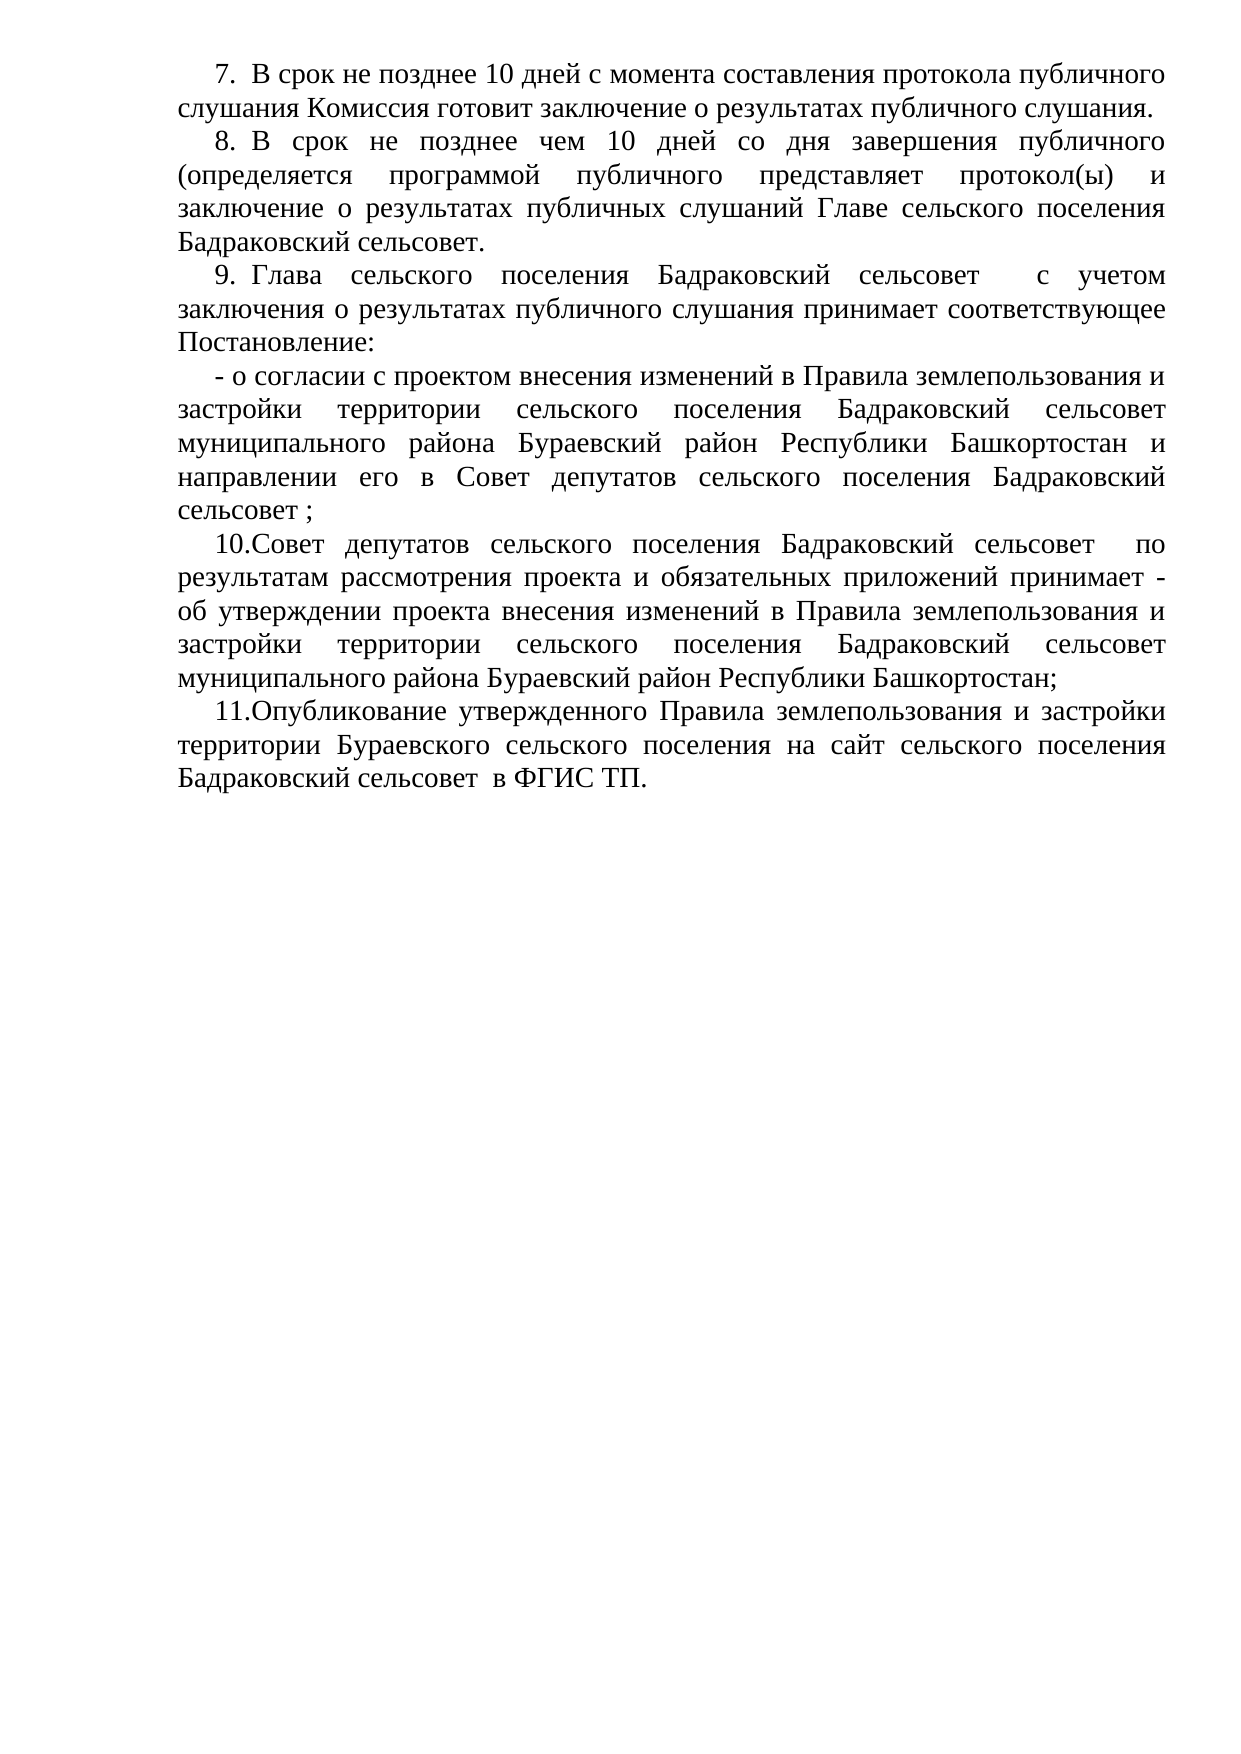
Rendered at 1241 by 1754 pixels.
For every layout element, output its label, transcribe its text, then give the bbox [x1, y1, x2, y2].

list Опубликование утвержденного Правила землепользования и застройки территории Бураевского сельского поселения на сайт сельского поселения Бадраковский сельсовет в ФГИС ТП. [177, 693, 1167, 794]
list - о согласии с проектом внесения изменений в Правила землепользования и застройки территории сельского поселения Бадраковский сельсовет муниципального района Бураевский район Республики Башкортостан и направлении его в Совет депутатов сельского поселения Бадраковский сельсовет ; [177, 358, 1167, 526]
list В срок не позднее чем 10 дней со дня завершения публичного (определяется программой публичного представляет протокол(ы) и заключение о результатах публичных слушаний Главе сельского поселения Бадраковский сельсовет. [177, 123, 1167, 257]
list В срок не позднее 10 дней с момента составления протокола публичного слушания Комиссия готовит заключение о результатах публичного слушания. [177, 56, 1167, 123]
list Глава сельского поселения Бадраковский сельсовет с учетом заключения о результатах публичного слушания принимает соответствующее Постановление: [177, 257, 1167, 358]
list Совет депутатов сельского поселения Бадраковский сельсовет по результатам рассмотрения проекта и обязательных приложений принимает - об утверждении проекта внесения изменений в Правила землепользования и застройки территории сельского поселения Бадраковский сельсовет муниципального района Бураевский район Республики Башкортостан; [177, 526, 1167, 693]
